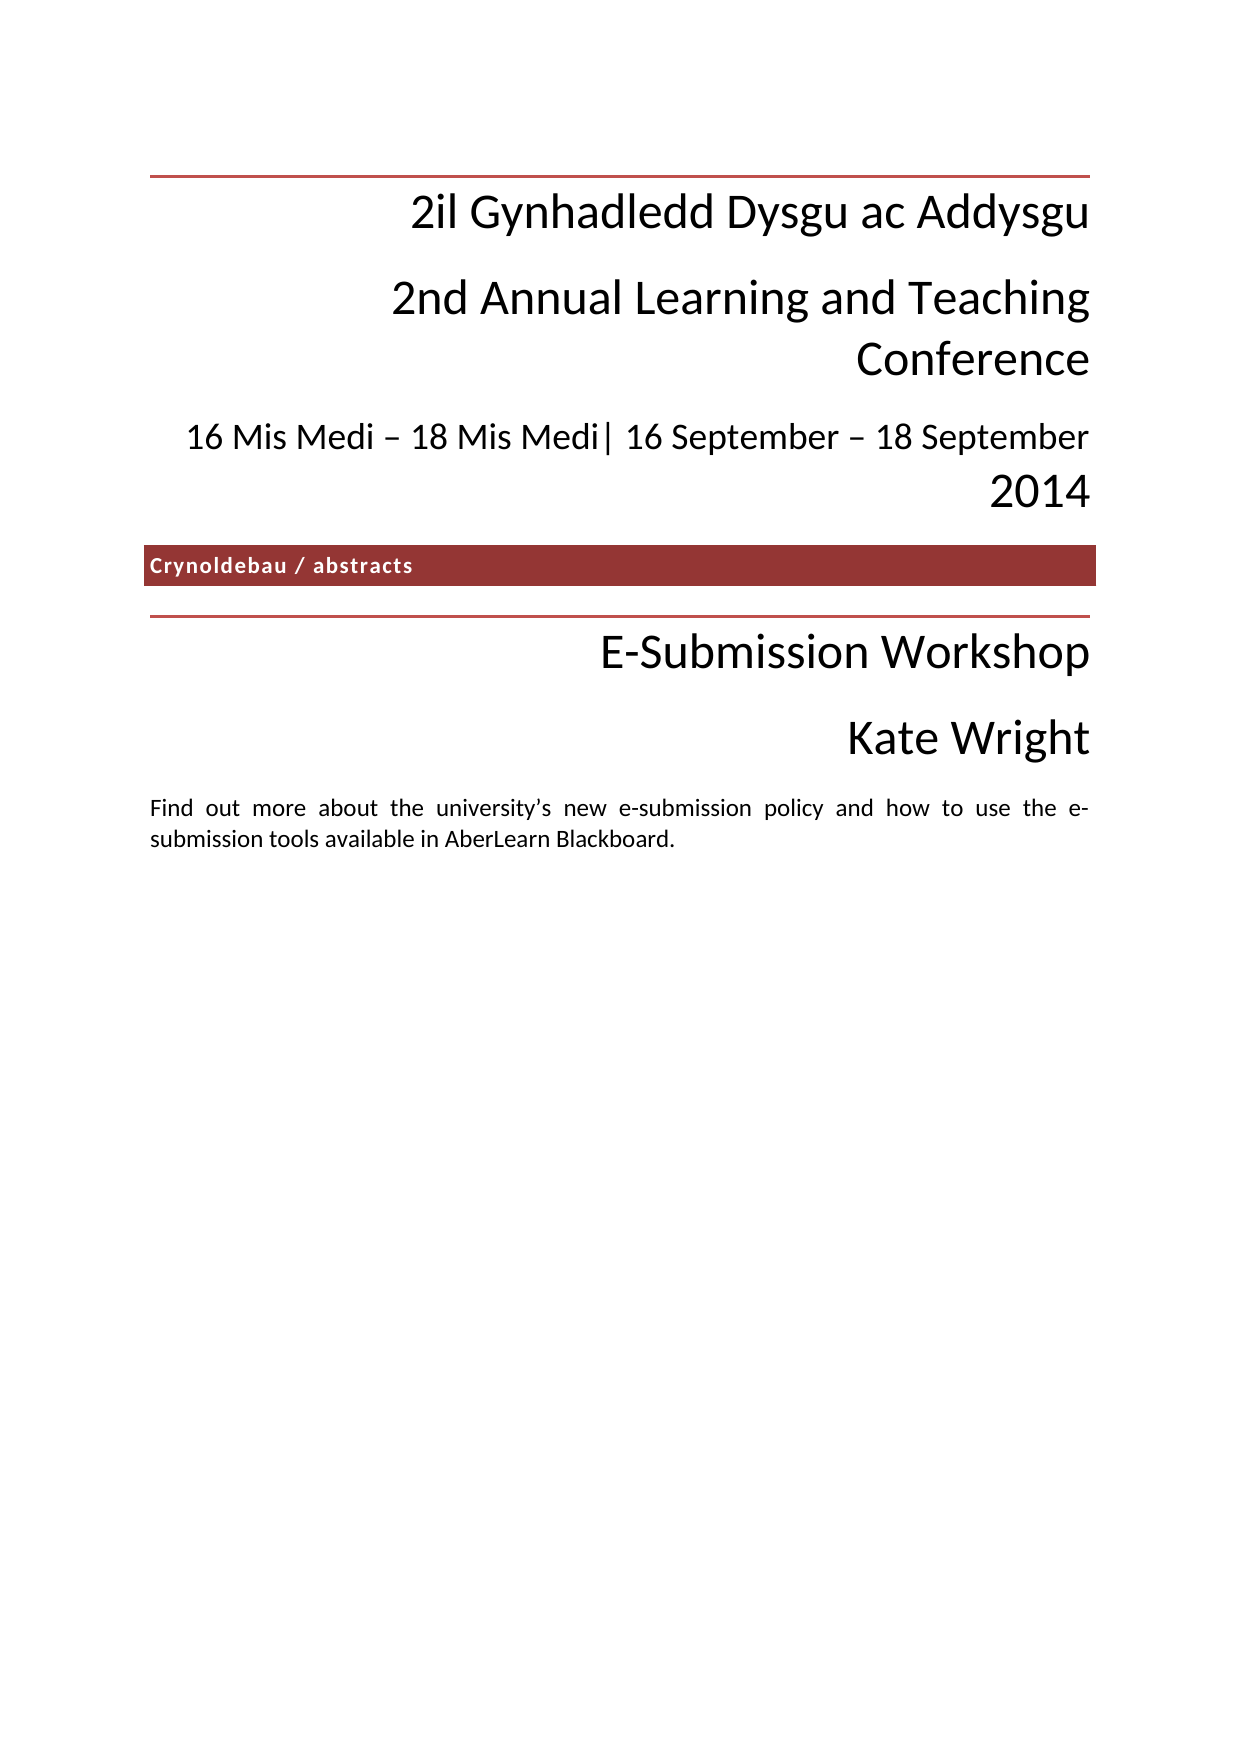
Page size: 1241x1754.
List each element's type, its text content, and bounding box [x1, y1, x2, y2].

title 2nd Annual Learning and Teaching Conference [150, 261, 1090, 388]
title 16 Mis Medi – 18 Mis Medi| 16 September – 18 September 2014 [150, 408, 1090, 520]
title 2il Gynhadledd Dysgu ac Addysgu [150, 178, 1090, 241]
title Kate Wright [150, 701, 1090, 767]
subtitle Crynoldebau / abstracts [150, 551, 1090, 579]
title E-Submission Workshop [150, 618, 1090, 681]
text Find out more about the university’s new e-submission policy and how to use the e-submission tools available in AberLearn Blackboard. [150, 792, 1090, 853]
